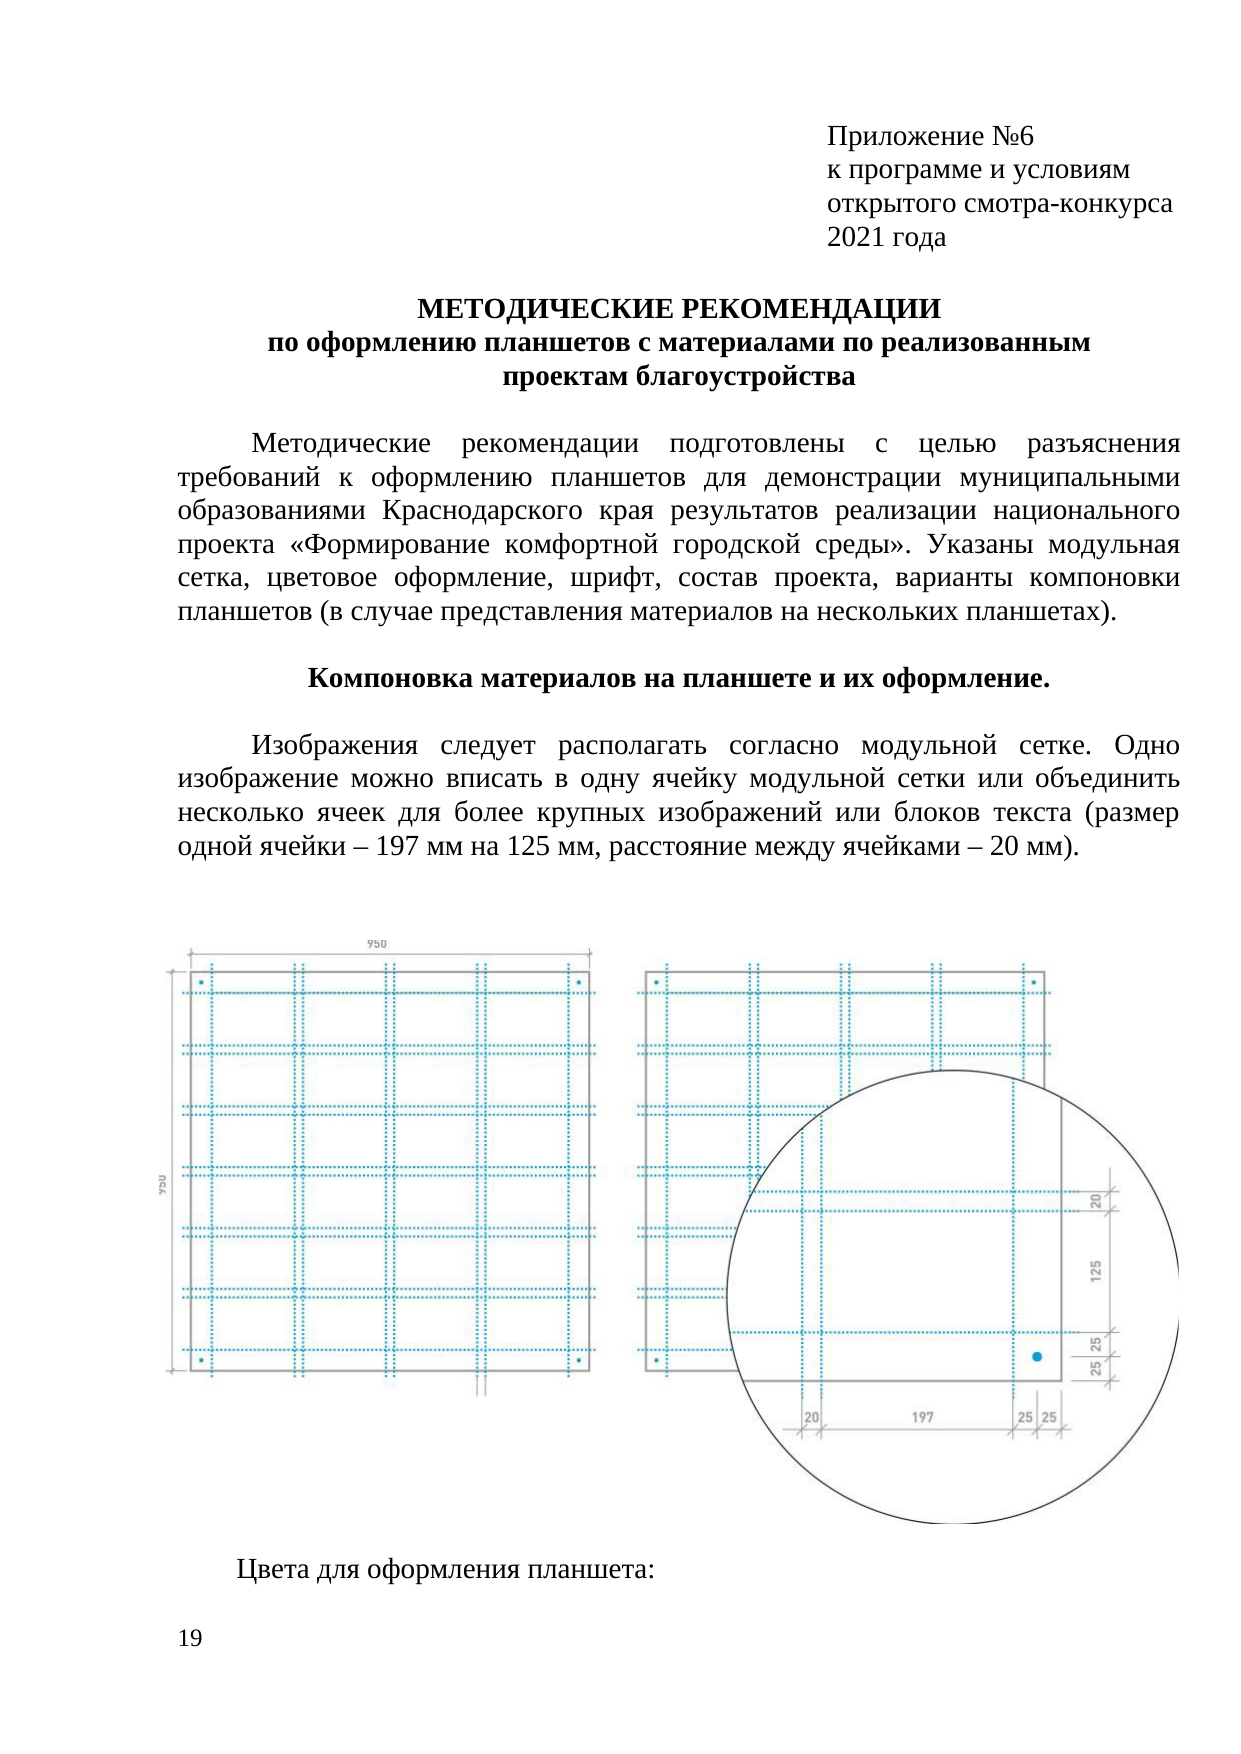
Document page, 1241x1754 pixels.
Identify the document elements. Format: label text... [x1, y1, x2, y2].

text МЕТОДИЧЕСКИЕ РЕКОМЕНДАЦИИ [177, 291, 1181, 324]
picture [157, 940, 1179, 1524]
text Компоновка материалов на планшете и их оформление. [177, 660, 1181, 693]
text Изображения следует располагать согласно модульной сетке. Одно изображение можно вписать в одну ячейку модульной сетки или объединить несколько ячеек для более крупных изображений или блоков текста (размер одной ячейки – 197 мм на 125 мм, расстояние между ячейками – 20 мм). [177, 727, 1181, 861]
text по оформлению планшетов с материалами по реализованным [177, 324, 1181, 358]
text Приложение №6 [827, 118, 1181, 152]
text открытого смотра-конкурса 2021 года [827, 185, 1181, 252]
text Методические рекомендации подготовлены с целью разъяснения требований к оформлению планшетов для демонстрации муниципальными образованиями Краснодарского края результатов реализации национального проекта «Формирование комфортной городской среды». Указаны модульная сетка, цветовое оформление, шрифт, состав проекта, варианты компоновки планшетов (в случае представления материалов на нескольких планшетах). [177, 425, 1181, 626]
text к программе и условиям [827, 152, 1182, 185]
text проектам благоустройства [177, 358, 1181, 392]
